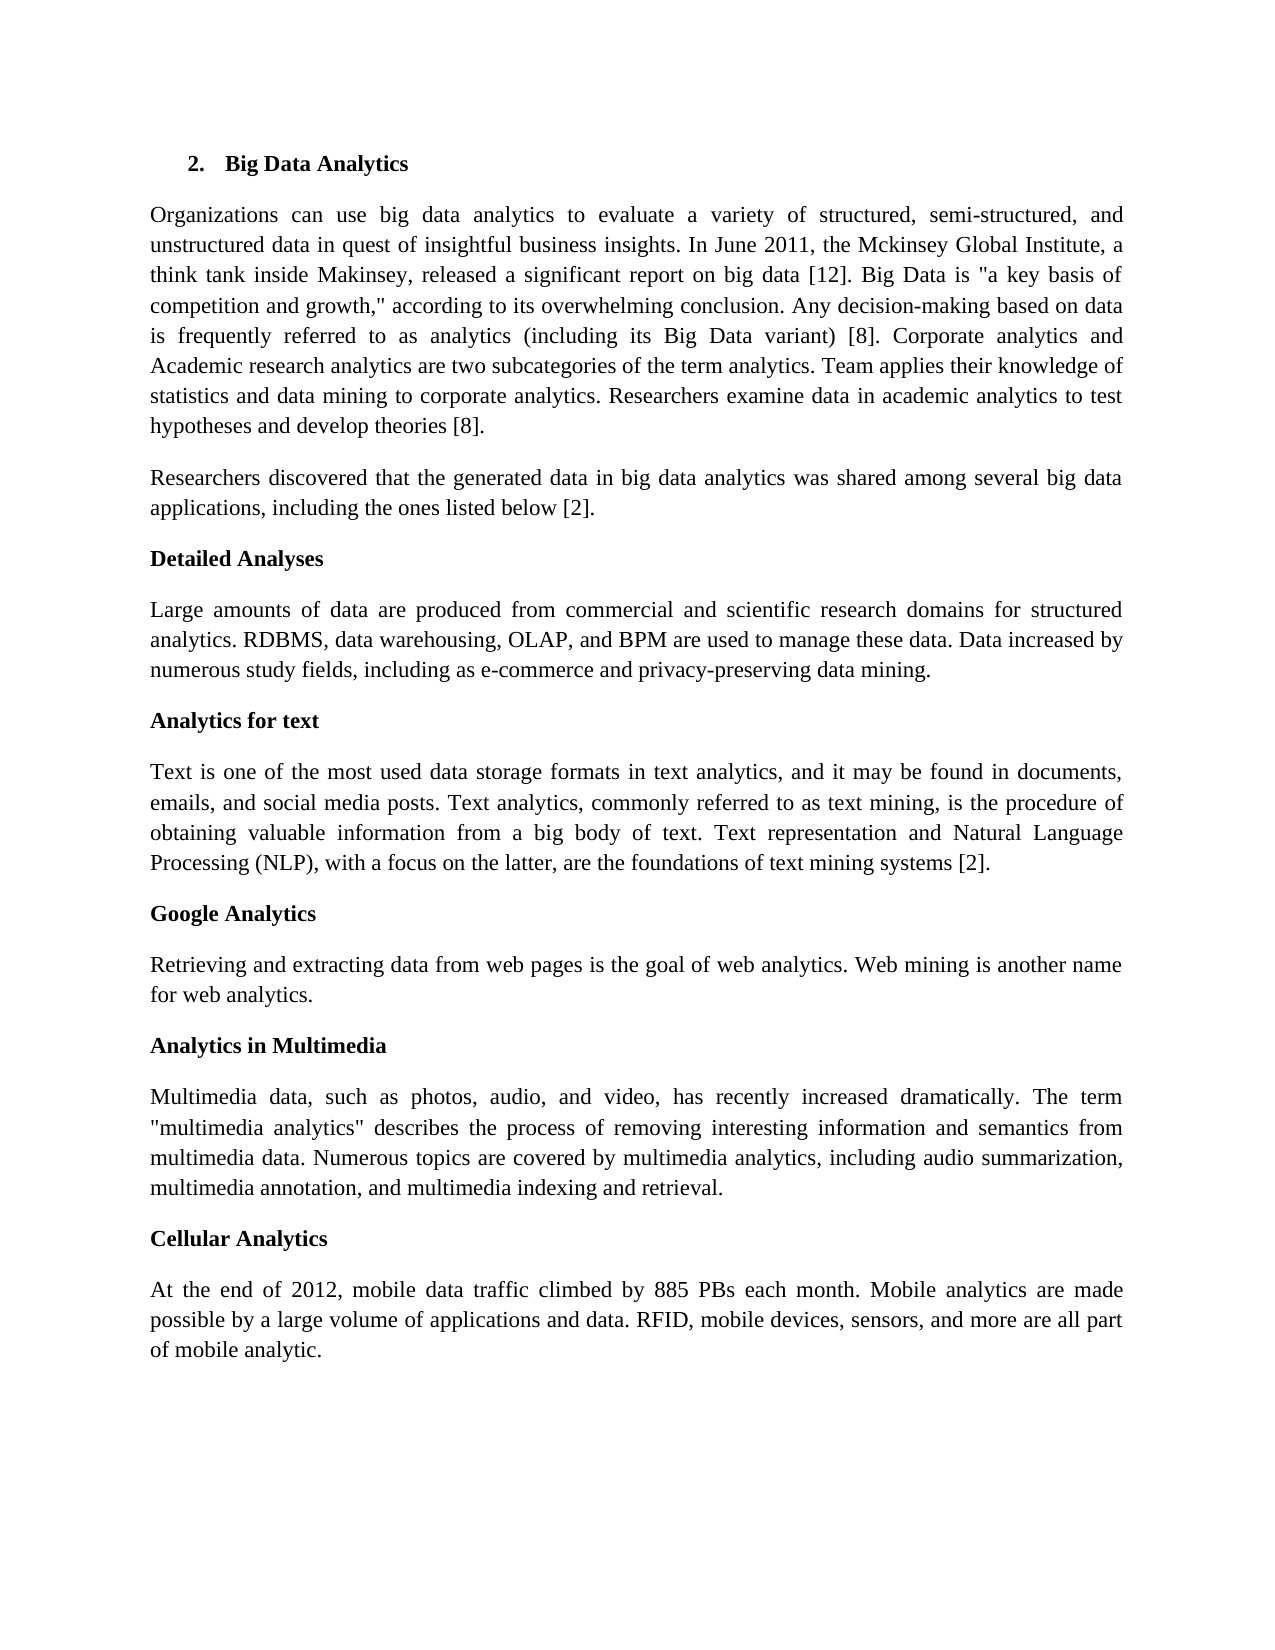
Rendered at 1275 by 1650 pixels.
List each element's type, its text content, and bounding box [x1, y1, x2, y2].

text Organizations can use big data analytics to evaluate a variety of structured, semi-structured, and unstructured data in quest of insightful business insights. In June 2011, the Mckinsey Global Institute, a think tank inside Makinsey, released a significant report on big data [12]. Big Data is "a key basis of competition and growth," according to its overwhelming conclusion. Any decision-making based on data is frequently referred to as analytics (including its Big Data variant) [8]. Corporate analytics and Academic research analytics are two subcategories of the term analytics. Team applies their knowledge of statistics and data mining to corporate analytics. Researchers examine data in academic analytics to test hypotheses and develop theories [8]. [150, 201, 1125, 439]
text Researchers discovered that the generated data in big data analytics was shared among several big data applications, including the ones listed below [2]. [150, 463, 1125, 520]
text Detailed Analyses [150, 545, 1125, 571]
text At the end of 2012, mobile data traffic climbed by 885 PBs each month. Mobile analytics are made possible by a large volume of applications and data. RFID, mobile devices, sensors, and more are all part of mobile analytic. [150, 1276, 1125, 1363]
text Retrieving and extracting data from web pages is the goal of web analytics. Web mining is another name for web analytics. [150, 951, 1125, 1008]
text Analytics in Multimedia [150, 1032, 1125, 1059]
list Big Data Analytics [187, 150, 1125, 176]
text Cellular Analytics [150, 1225, 1125, 1251]
text Large amounts of data are produced from commercial and scientific research domains for structured analytics. RDBMS, data warehousing, OLAP, and BPM are used to manage these data. Data increased by numerous study fields, including as e-commerce and privacy-preserving data mining. [150, 596, 1125, 683]
text Analytics for text [150, 707, 1125, 734]
text Google Analytics [150, 900, 1125, 926]
text Text is one of the most used data storage formats in text analytics, and it may be found in documents, emails, and social media posts. Text analytics, commonly referred to as text mining, is the procedure of obtaining valuable information from a big body of text. Text representation and Natural Language Processing (NLP), with a focus on the latter, are the foundations of text mining systems [2]. [150, 758, 1125, 875]
text Multimedia data, such as photos, audio, and video, has recently increased dramatically. The term "multimedia analytics" describes the process of removing interesting information and semantics from multimedia data. Numerous topics are covered by multimedia analytics, including audio summarization, multimedia annotation, and multimedia indexing and retrieval. [150, 1083, 1125, 1200]
